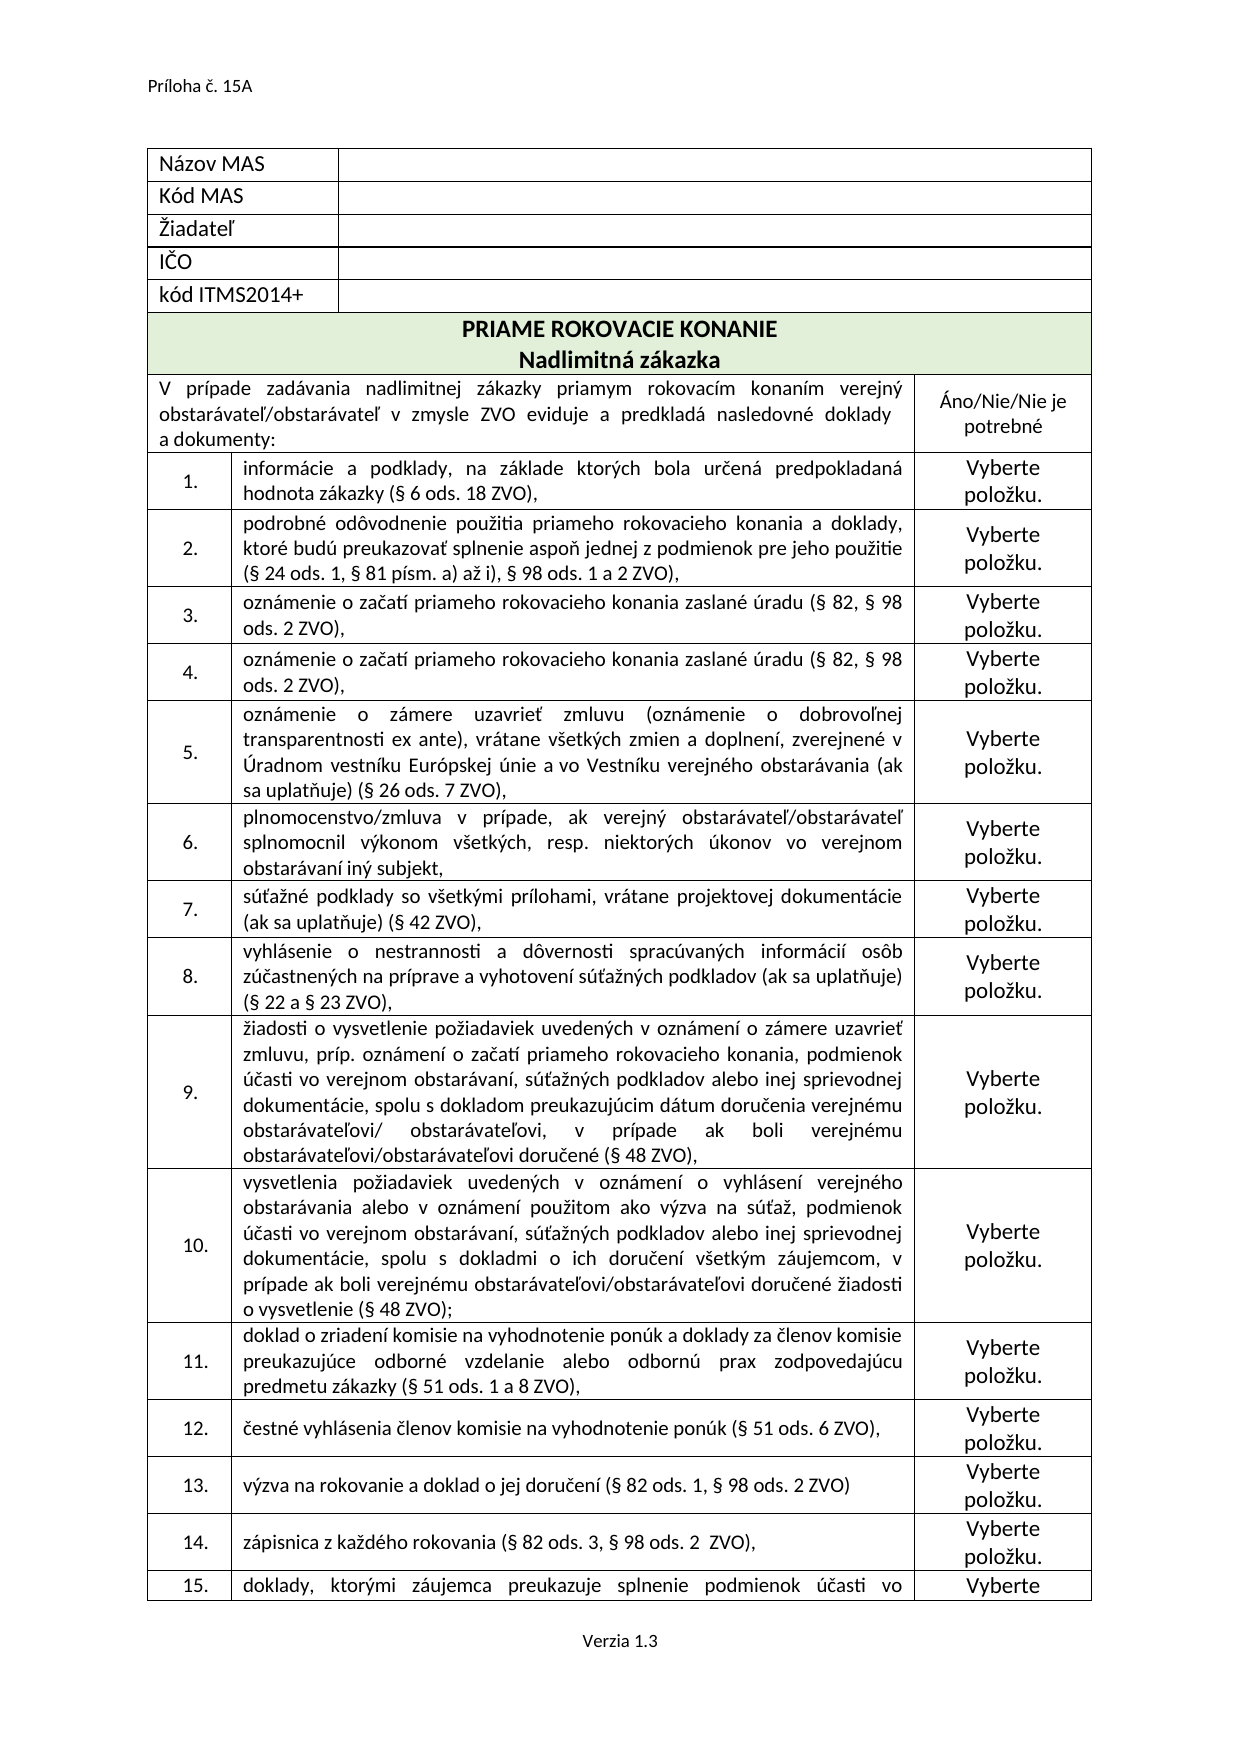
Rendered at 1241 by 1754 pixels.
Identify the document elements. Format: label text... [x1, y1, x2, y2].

table_cell [148, 1169, 231, 1322]
table_cell vyhlásenie o nestrannosti a dôvernosti spracúvaných informácií osôb zúčastnených na príprave a vyhotovení súťažných podkladov (ak sa uplatňuje) (§ 22 a § 23 ZVO), [232, 938, 914, 1014]
table_header Názov MAS [148, 149, 338, 181]
table_cell čestné vyhlásenia členov komisie na vyhodnotenie ponúk (§ 51 ods. 6 ZVO), [232, 1400, 914, 1456]
table_cell [339, 182, 1091, 213]
table_cell [148, 587, 231, 643]
table_cell oznámenie o začatí priameho rokovacieho konania zaslané úradu (§ 82, § 98 ods. 2 ZVO), [232, 644, 914, 700]
table_cell [148, 1323, 231, 1399]
table_cell [148, 701, 231, 803]
table_cell [339, 280, 1091, 312]
table_cell plnomocenstvo/zmluva v prípade, ak verejný obstarávateľ/obstarávateľ splnomocnil výkonom všetkých, resp. niektorých úkonov vo verejnom obstarávaní iný subjekt, [232, 804, 914, 880]
table_cell [148, 1514, 231, 1570]
table_cell [148, 510, 231, 586]
table_cell podrobné odôvodnenie použitia priameho rokovacieho konania a doklady, ktoré budú preukazovať splnenie aspoň jednej z podmienok pre jeho použitie (§ 24 ods. 1, § 81 písm. a) až i), § 98 ods. 1 a 2 ZVO), [232, 510, 914, 586]
table_cell [148, 938, 231, 1014]
table_cell [339, 215, 1091, 246]
table_cell kód ITMS2014+ [148, 280, 338, 312]
table_cell PRIAME ROKOVACIE KONANIE Nadlimitná zákazka [148, 313, 1091, 374]
table_cell žiadosti o vysvetlenie požiadaviek uvedených v oznámení o zámere uzavrieť zmluvu, príp. oznámení o začatí priameho rokovacieho konania, podmienok účasti vo verejnom obstarávaní, súťažných podkladov alebo inej sprievodnej dokumentácie, spolu s dokladom preukazujúcim dátum doručenia verejnému obstarávateľovi/ obstarávateľovi, v prípade ak boli verejnému obstarávateľovi/obstarávateľovi doručené (§ 48 ZVO), [232, 1016, 914, 1168]
table_cell oznámenie o zámere uzavrieť zmluvu (oznámenie o dobrovoľnej transparentnosti ex ante), vrátane všetkých zmien a doplnení, zverejnené v Úradnom vestníku Európskej únie a vo Vestníku verejného obstarávania (ak sa uplatňuje) (§ 26 ods. 7 ZVO), [232, 701, 914, 803]
table_cell Kód MAS [148, 182, 338, 213]
table_cell doklad o zriadení komisie na vyhodnotenie ponúk a doklady za členov komisie preukazujúce odborné vzdelanie alebo odbornú prax zodpovedajúcu predmetu zákazky (§ 51 ods. 1 a 8 ZVO), [232, 1323, 914, 1399]
table_cell V prípade zadávania nadlimitnej zákazky priamym rokovacím konaním verejný obstarávateľ/obstarávateľ v zmysle ZVO eviduje a predkladá nasledovné doklady a dokumenty: [148, 375, 914, 452]
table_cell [232, 1571, 914, 1600]
table_cell [148, 881, 231, 937]
table_cell zápisnica z každého rokovania (§ 82 ods. 3, § 98 ods. 2 ZVO), [232, 1514, 914, 1570]
table_cell [148, 1457, 231, 1513]
table_cell výzva na rokovanie a doklad o jej doručení (§ 82 ods. 1, § 98 ods. 2 ZVO) [232, 1457, 914, 1513]
table_cell [148, 453, 231, 509]
table_cell [148, 1016, 231, 1168]
table_cell Áno/Nie/Nie je potrebné [915, 375, 1091, 452]
table_cell [148, 804, 231, 880]
table_cell vysvetlenia požiadaviek uvedených v oznámení o vyhlásení verejného obstarávania alebo v oznámení použitom ako výzva na súťaž, podmienok účasti vo verejnom obstarávaní, súťažných podkladov alebo inej sprievodnej dokumentácie, spolu s dokladmi o ich doručení všetkým záujemcom, v prípade ak boli verejnému obstarávateľovi/obstarávateľovi doručené žiadosti o vysvetlenie (§ 48 ZVO); [232, 1169, 914, 1322]
table_cell IČO [148, 248, 338, 279]
table_cell súťažné podklady so všetkými prílohami, vrátane projektovej dokumentácie (ak sa uplatňuje) (§ 42 ZVO), [232, 881, 914, 937]
table_cell [339, 248, 1091, 279]
table_cell oznámenie o začatí priameho rokovacieho konania zaslané úradu (§ 82, § 98 ods. 2 ZVO), [232, 587, 914, 643]
table_cell Žiadateľ [148, 215, 338, 246]
table_header [339, 149, 1091, 181]
table_cell [148, 1400, 231, 1456]
table_cell [148, 644, 231, 700]
table_cell informácie a podklady, na základe ktorých bola určená predpokladaná hodnota zákazky (§ 6 ods. 18 ZVO), [232, 453, 914, 509]
table_cell [148, 1571, 231, 1600]
